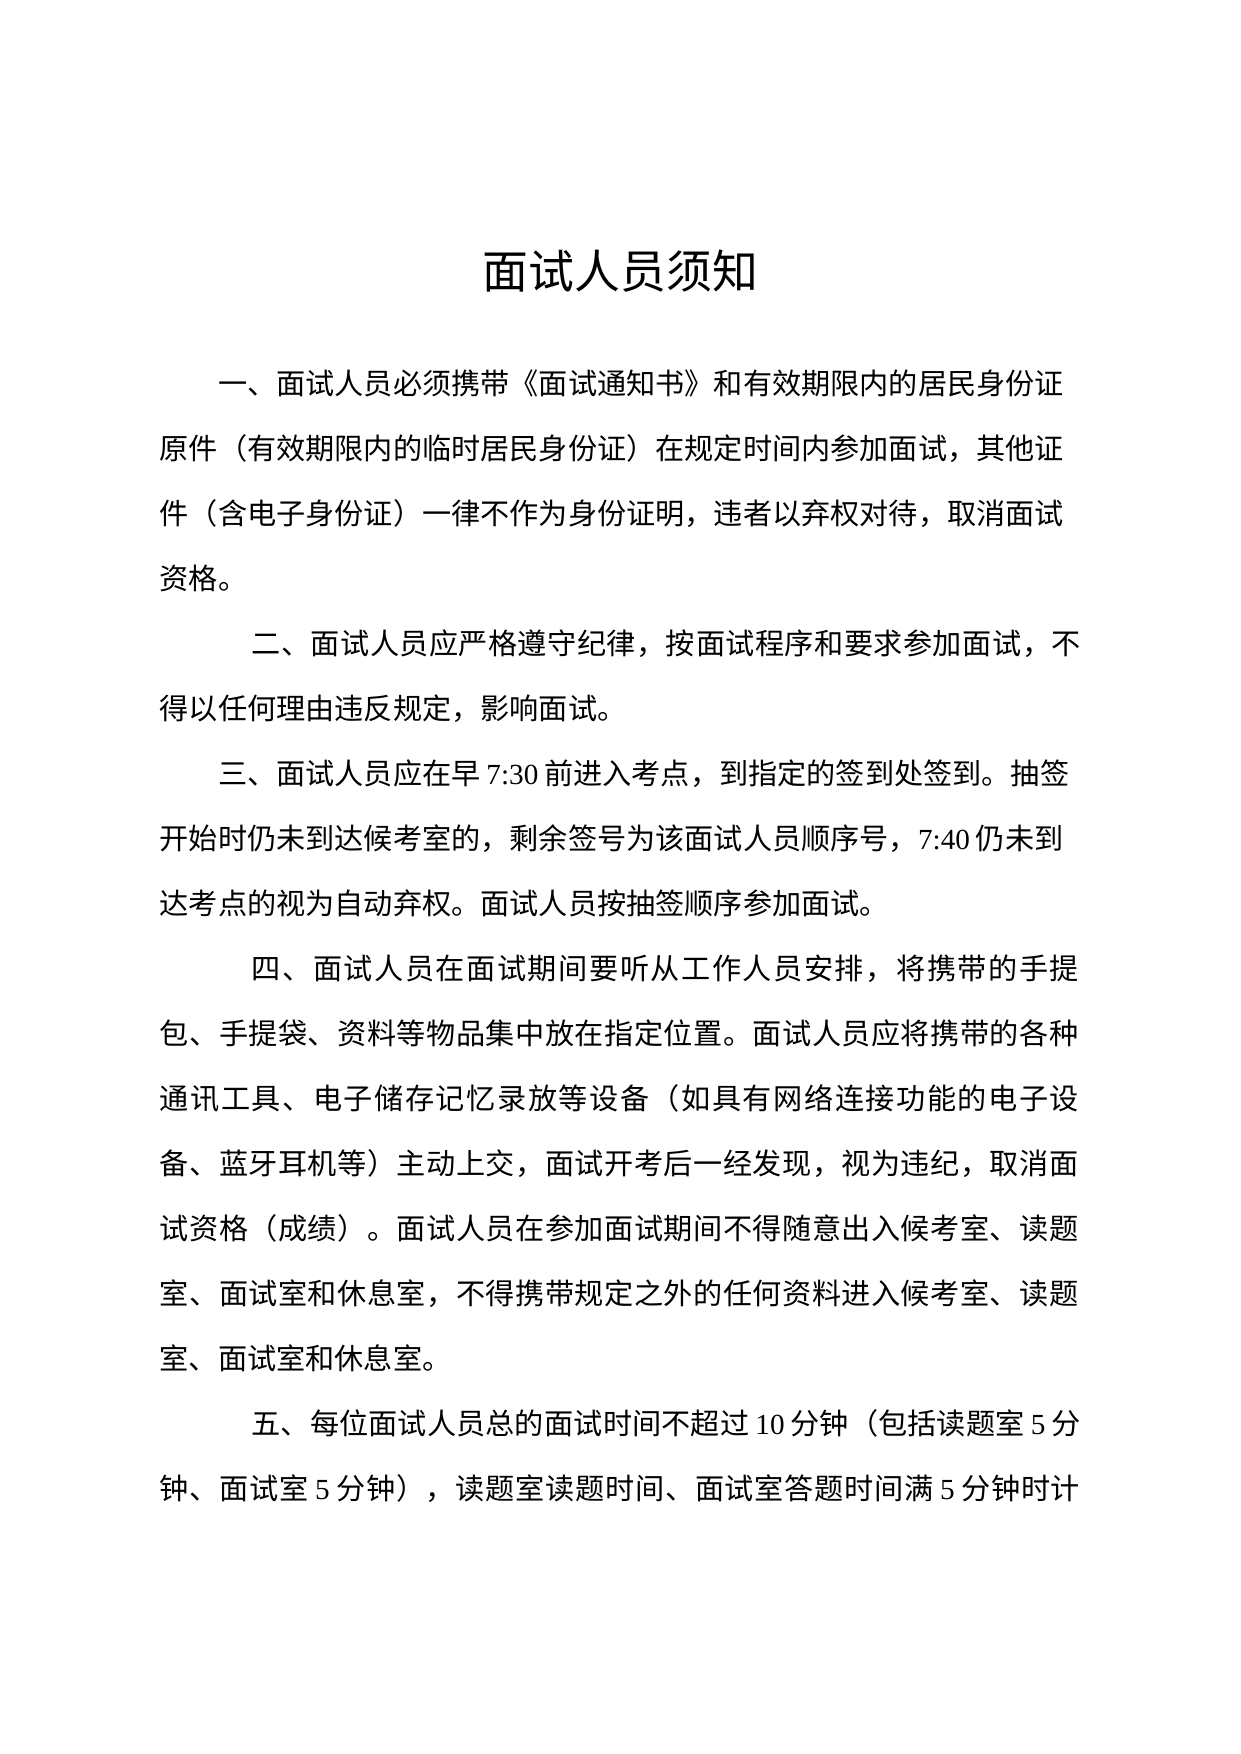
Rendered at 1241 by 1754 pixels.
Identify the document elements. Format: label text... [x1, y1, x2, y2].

text 面试人员须知 [159, 219, 1081, 317]
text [159, 1389, 1081, 1519]
text 四、面试人员在面试期间要听从工作人员安排，将携带的手提包、手提袋、资料等物品集中放在指定位置。面试人员应将携带的各种通讯工具、电子储存记忆录放等设备（如具有网络连接功能的电子设备、蓝牙耳机等）主动上交，面试开考后一经发现，视为违纪，取消面试资格（成绩）。面试人员在参加面试期间不得随意出入候考室、读题室、面试室和休息室，不得携带规定之外的任何资料进入候考室、读题室、面试室和休息室。 [159, 934, 1081, 1389]
text 三、面试人员应在早7:30前进入考点，到指定的签到处签到。抽签开始时仍未到达候考室的，剩余签号为该面试人员顺序号，7:40仍未到达考点的视为自动弃权。面试人员按抽签顺序参加面试。 [159, 739, 1081, 934]
text 一、面试人员必须携带《面试通知书》和有效期限内的居民身份证原件（有效期限内的临时居民身份证）在规定时间内参加面试，其他证件（含电子身份证）一律不作为身份证明，违者以弃权对待，取消面试资格。 [159, 349, 1081, 609]
text 二、面试人员应严格遵守纪律，按面试程序和要求参加面试，不得以任何理由违反规定，影响面试。 [159, 609, 1081, 739]
